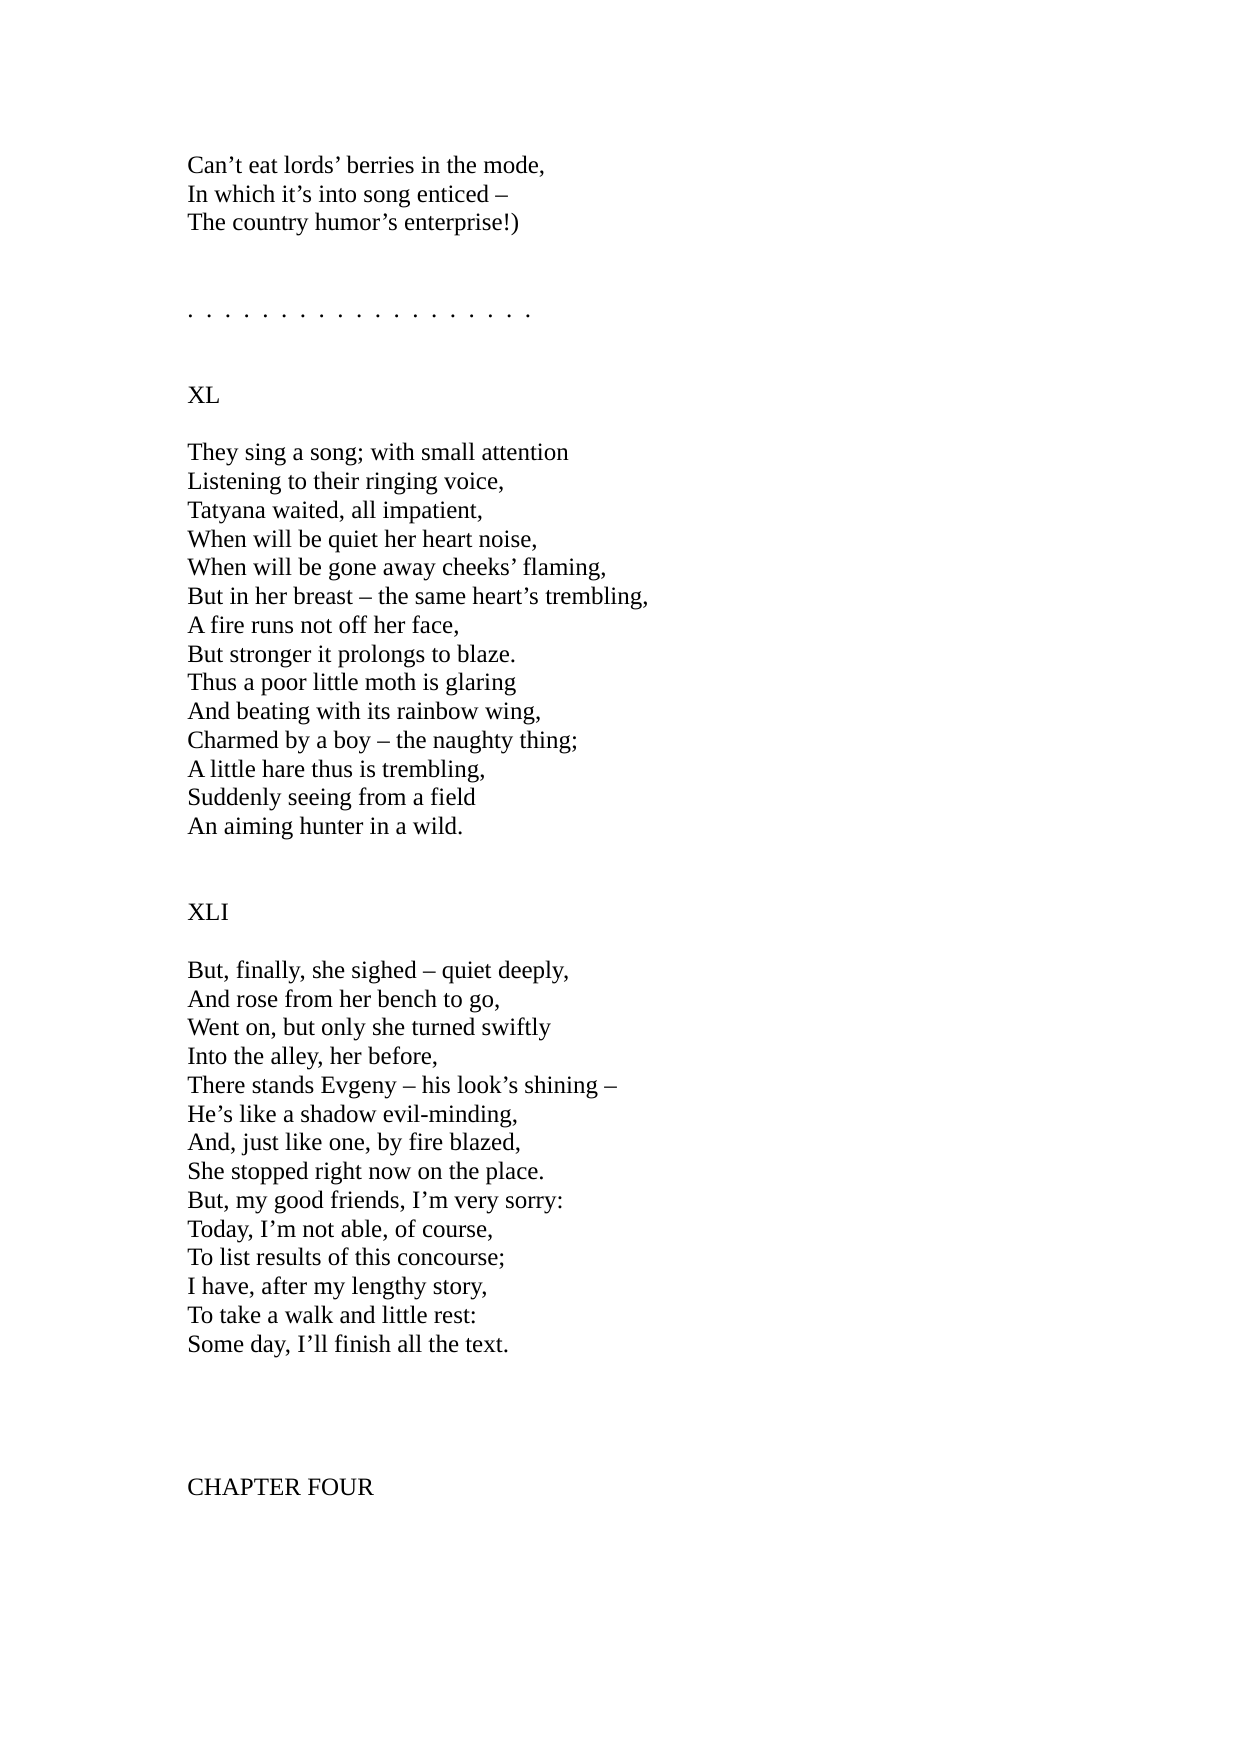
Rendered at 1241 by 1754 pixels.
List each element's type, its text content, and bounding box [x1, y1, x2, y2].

text But stronger it prolongs to blaze. [187, 639, 1053, 667]
text But in her breast – the same heart’s trembling, [187, 581, 1053, 610]
text Charmed by a boy – the naughty thing; [187, 725, 1053, 754]
text And beating with its rainbow wing, [187, 696, 1053, 725]
text A little hare thus is trembling, [187, 754, 1053, 782]
text I have, after my lengthy story, [187, 1271, 1053, 1300]
text An aiming hunter in a wild. [187, 811, 1053, 840]
text Went on, but only she turned swiftly [187, 1012, 1053, 1041]
text Tatyana waited, all impatient, [187, 495, 1053, 524]
text And, just like one, by fire blazed, [187, 1127, 1053, 1156]
text But, my good friends, I’m very sorry: [187, 1185, 1053, 1214]
text Thus a poor little moth is glaring [187, 667, 1053, 696]
text In which it’s into song enticed – [187, 179, 1053, 207]
text And rose from her bench to go, [187, 984, 1053, 1012]
text She stopped right now on the place. [187, 1156, 1053, 1185]
text The country humor’s enterprise!) [187, 207, 1053, 236]
text Listening to their ringing voice, [187, 466, 1053, 495]
text XLI [187, 897, 1053, 926]
text Some day, I’ll finish all the text. [187, 1329, 1053, 1357]
text He’s like a shadow evil-minding, [187, 1099, 1053, 1127]
text Can’t eat lords’ berries in the mode, [187, 150, 1053, 179]
text When will be gone away cheeks’ flaming, [187, 552, 1053, 581]
text Suddenly seeing from a field [187, 782, 1053, 811]
text Today, I’m not able, of course, [187, 1214, 1053, 1242]
text They sing a song; with small attention [187, 437, 1053, 466]
text When will be quiet her heart noise, [187, 524, 1053, 552]
text But, finally, she sighed – quiet deeply, [187, 955, 1053, 984]
text There stands Evgeny – his look’s shining – [187, 1070, 1053, 1099]
text Into the alley, her before, [187, 1041, 1053, 1070]
text CHAPTER FOUR [187, 1472, 1053, 1501]
text . . . . . . . . . . . . . . . . . . . [187, 294, 1053, 322]
text A fire runs not off her face, [187, 610, 1053, 639]
text To list results of this concourse; [187, 1242, 1053, 1271]
text XL [187, 380, 1053, 409]
text To take a walk and little rest: [187, 1300, 1053, 1329]
